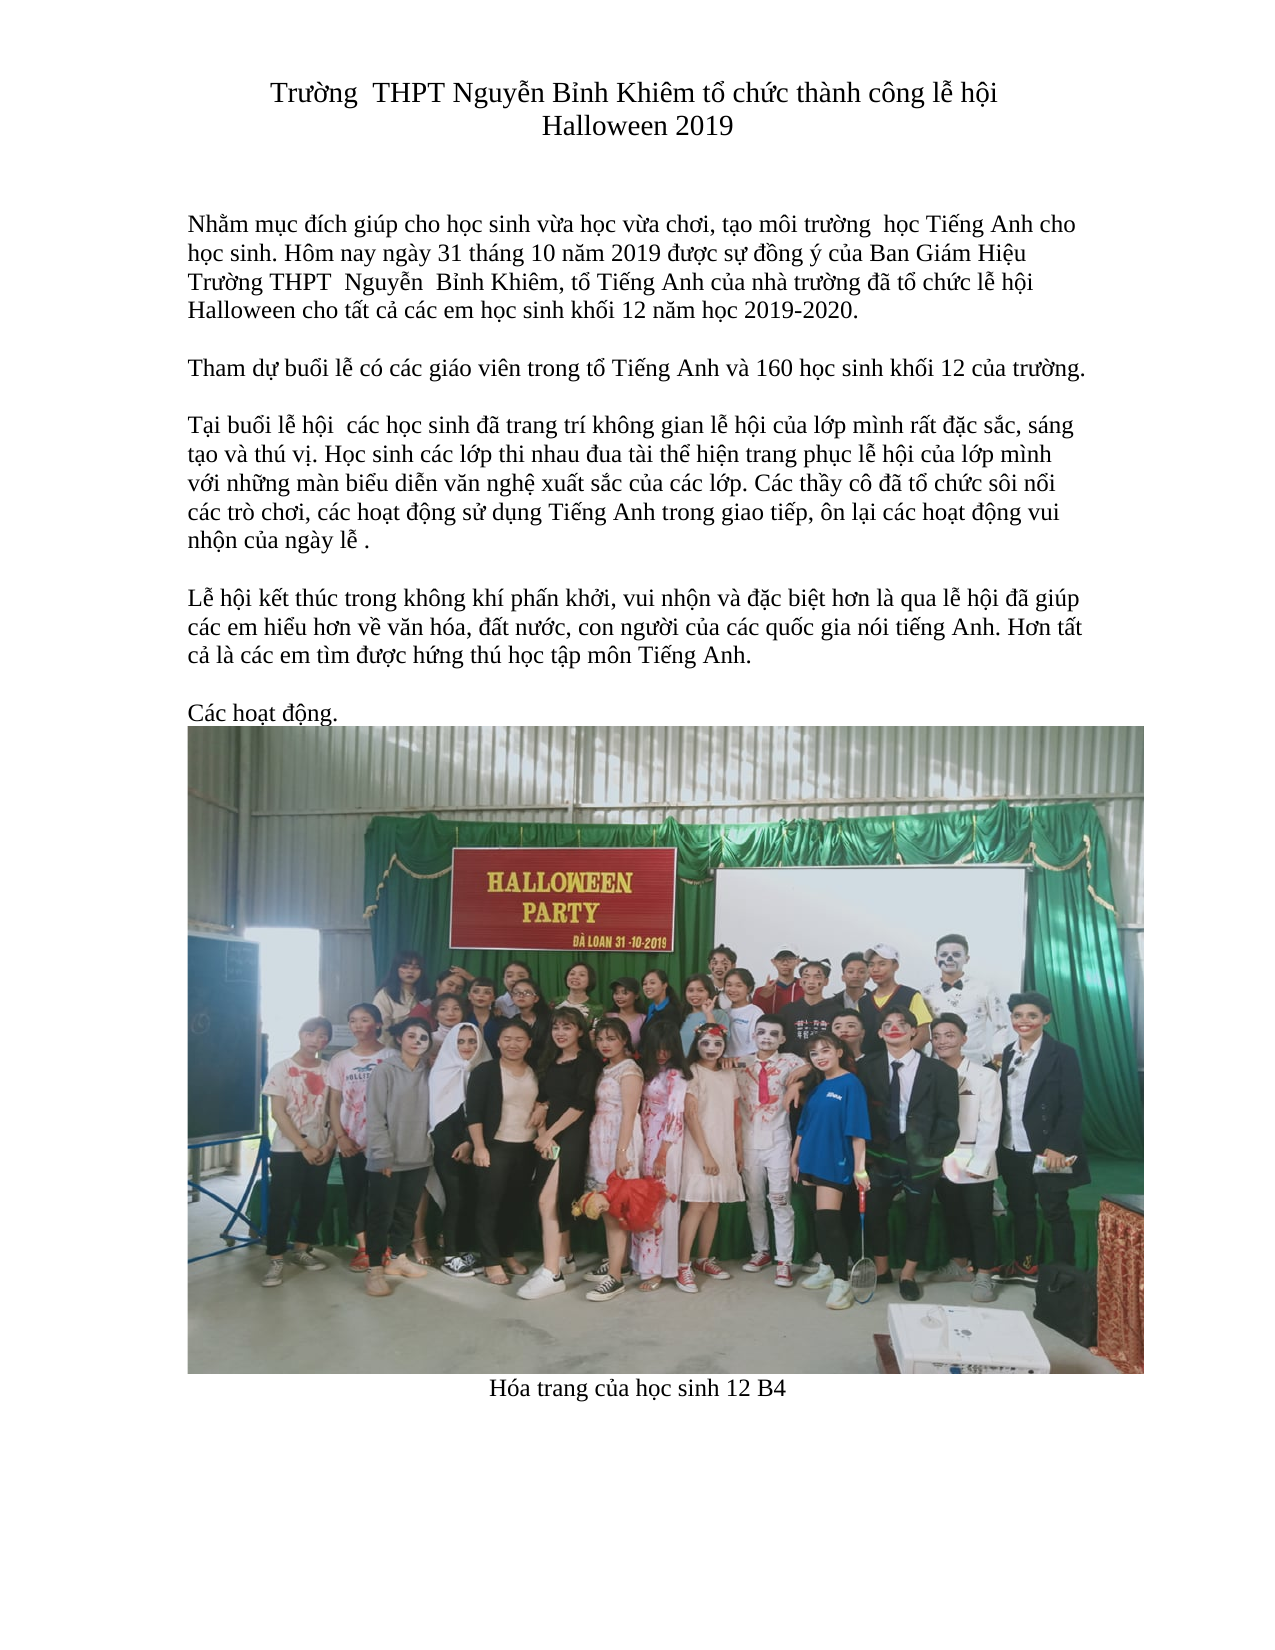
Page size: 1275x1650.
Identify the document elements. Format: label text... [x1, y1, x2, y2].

text Tại buổi lễ hội các học sinh đã trang trí không gian lễ hội của lớp mình rất đặc sắc, sáng tạo và thú vị. Học sinh các lớp thi nhau đua tài thể hiện trang phục lễ hội của lớp mình với những màn biểu diễn văn nghệ xuất sắc của các lớp. Các thầy cô đã tổ chức sôi nổi các trò chơi, các hoạt động sử dụng Tiếng Anh trong giao tiếp, ôn lại các hoạt động vui nhộn của ngày lễ . [187, 410, 1087, 554]
text Tham dự buổi lễ có các giáo viên trong tổ Tiếng Anh và 160 học sinh khối 12 của trường. [187, 353, 1087, 382]
picture [187, 726, 1144, 1374]
text Các hoạt động. [187, 698, 1087, 726]
text Trường THPT Nguyễn Bỉnh Khiêm tổ chức thành công lễ hội Halloween 2019 [187, 75, 1087, 142]
text Hóa trang của học sinh 12 B4 [187, 1374, 1087, 1402]
text Lễ hội kết thúc trong không khí phấn khởi, vui nhộn và đặc biệt hơn là qua lễ hội đã giúp các em hiểu hơn về văn hóa, đất nước, con người của các quốc gia nói tiếng Anh. Hơn tất cả là các em tìm được hứng thú học tập môn Tiếng Anh. [187, 583, 1087, 669]
text Nhằm mục đích giúp cho học sinh vừa học vừa chơi, tạo môi trường học Tiếng Anh cho học sinh. Hôm nay ngày 31 tháng 10 năm 2019 được sự đồng ý của Ban Giám Hiệu Trường THPT Nguyễn Bỉnh Khiêm, tổ Tiếng Anh của nhà trường đã tổ chức lễ hội Halloween cho tất cả các em học sinh khối 12 năm học 2019-2020. [187, 209, 1087, 324]
